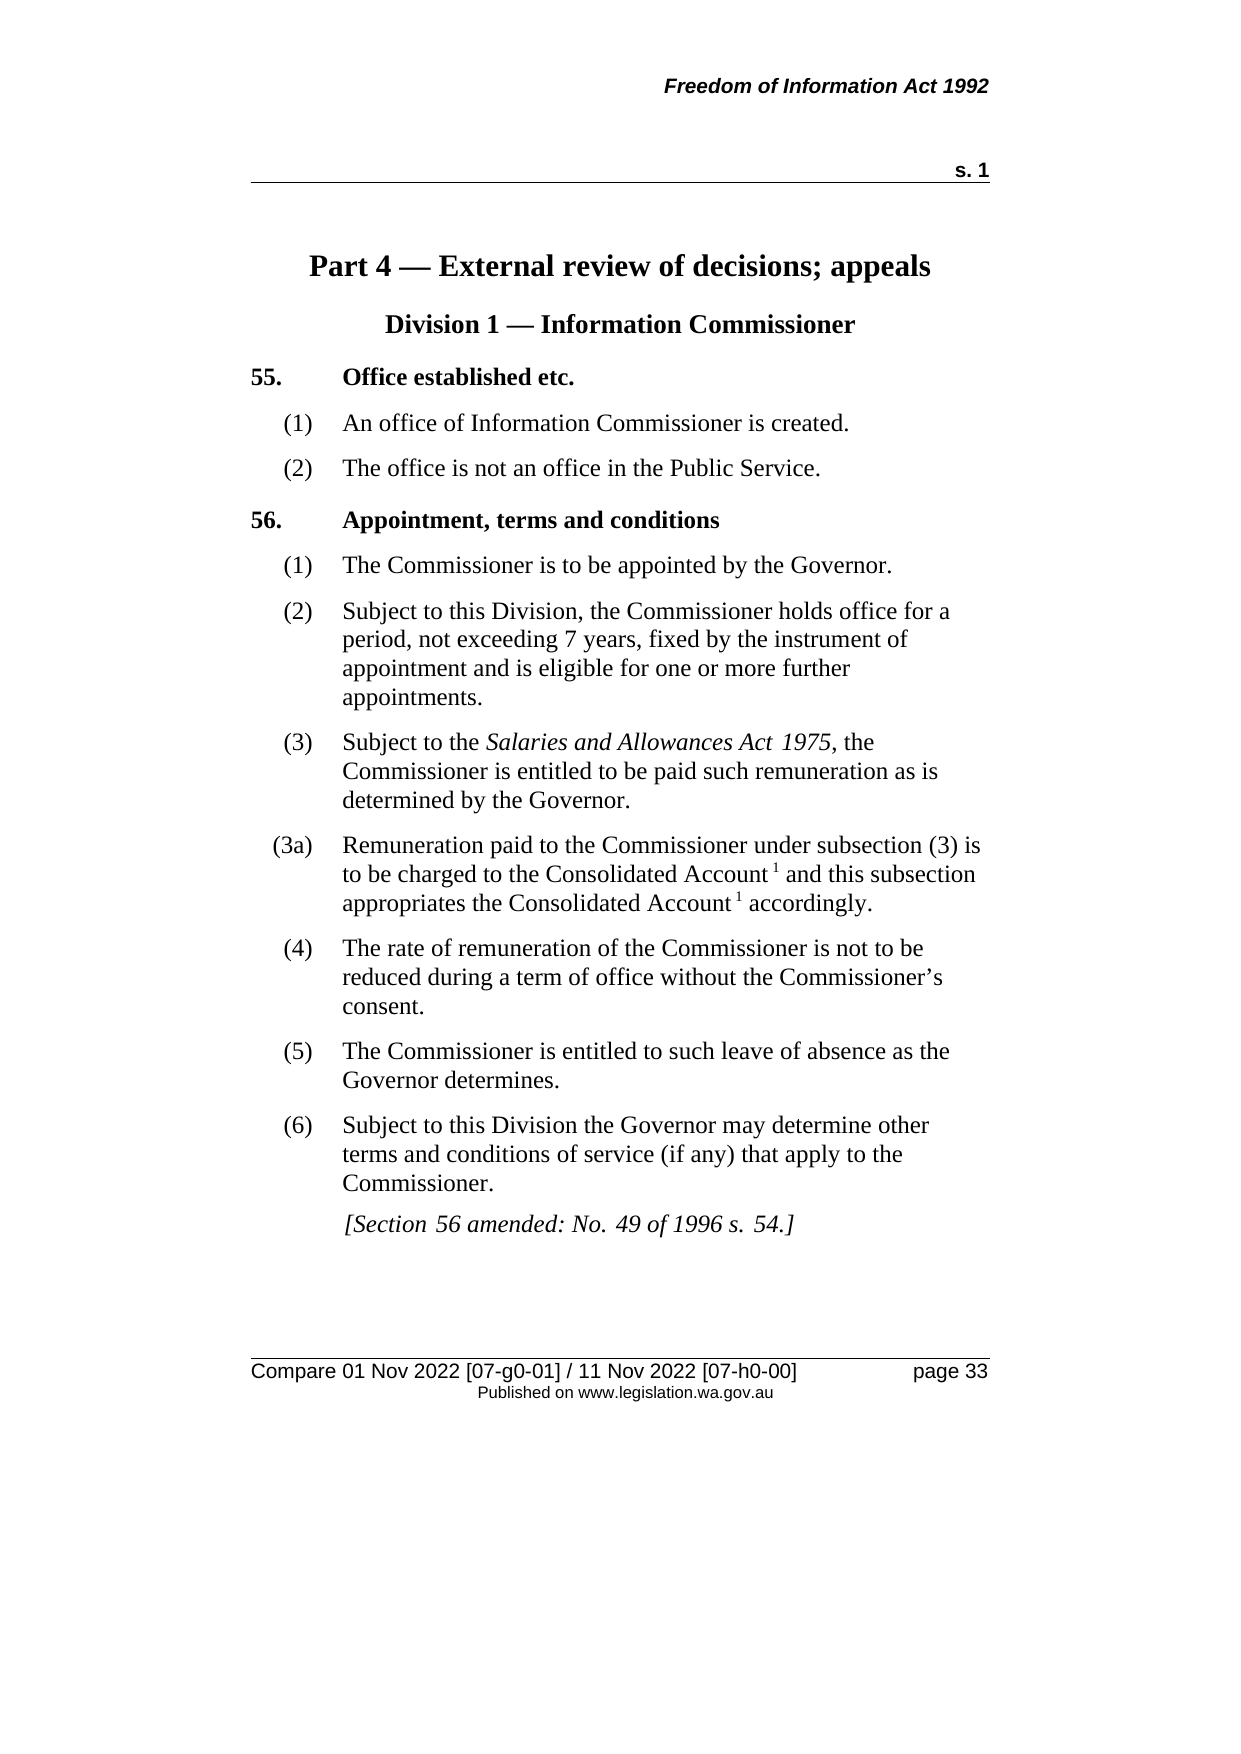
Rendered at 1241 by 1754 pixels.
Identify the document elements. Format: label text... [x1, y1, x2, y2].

text (1) An office of Information Commissioner is created. [251, 408, 990, 437]
text (1) The Commissioner is to be appointed by the Governor. [251, 550, 990, 579]
subtitle 56. Appointment, terms and conditions [251, 505, 990, 534]
text (2) The office is not an office in the Public Service. [251, 453, 990, 482]
subtitle 55. Office established etc. [251, 362, 990, 391]
text (4) The rate of remuneration of the Commissioner is not to be reduced during a term of office without the Commissioner’s consent. [251, 933, 990, 1019]
text (3) Subject to the Salaries and Allowances Act 1975, the Commissioner is entitled to be paid such remuneration as is determined by the Governor. [251, 727, 990, 814]
text [Section 56 amended: No. 49 of 1996 s. 54.] [251, 1209, 990, 1238]
text (5) The Commissioner is entitled to such leave of absence as the Governor determines. [251, 1036, 990, 1094]
text (6) Subject to this Division the Governor may determine other terms and conditions of service (if any) that apply to the Commissioner. [251, 1110, 990, 1197]
text (2) Subject to this Division, the Commissioner holds office for a period, not exceeding 7 years, fixed by the instrument of appointment and is eligible for one or more further appointments. [251, 596, 990, 711]
text (3a) Remuneration paid to the Commissioner under subsection (3) is to be charged to the Consolidated Account 1 and this subsection appropriates the Consolidated Account 1 accordingly. [251, 830, 990, 917]
subtitle Part 4 — External review of decisions; appeals [251, 247, 990, 283]
subtitle Division 1 — Information Commissioner [251, 308, 990, 339]
